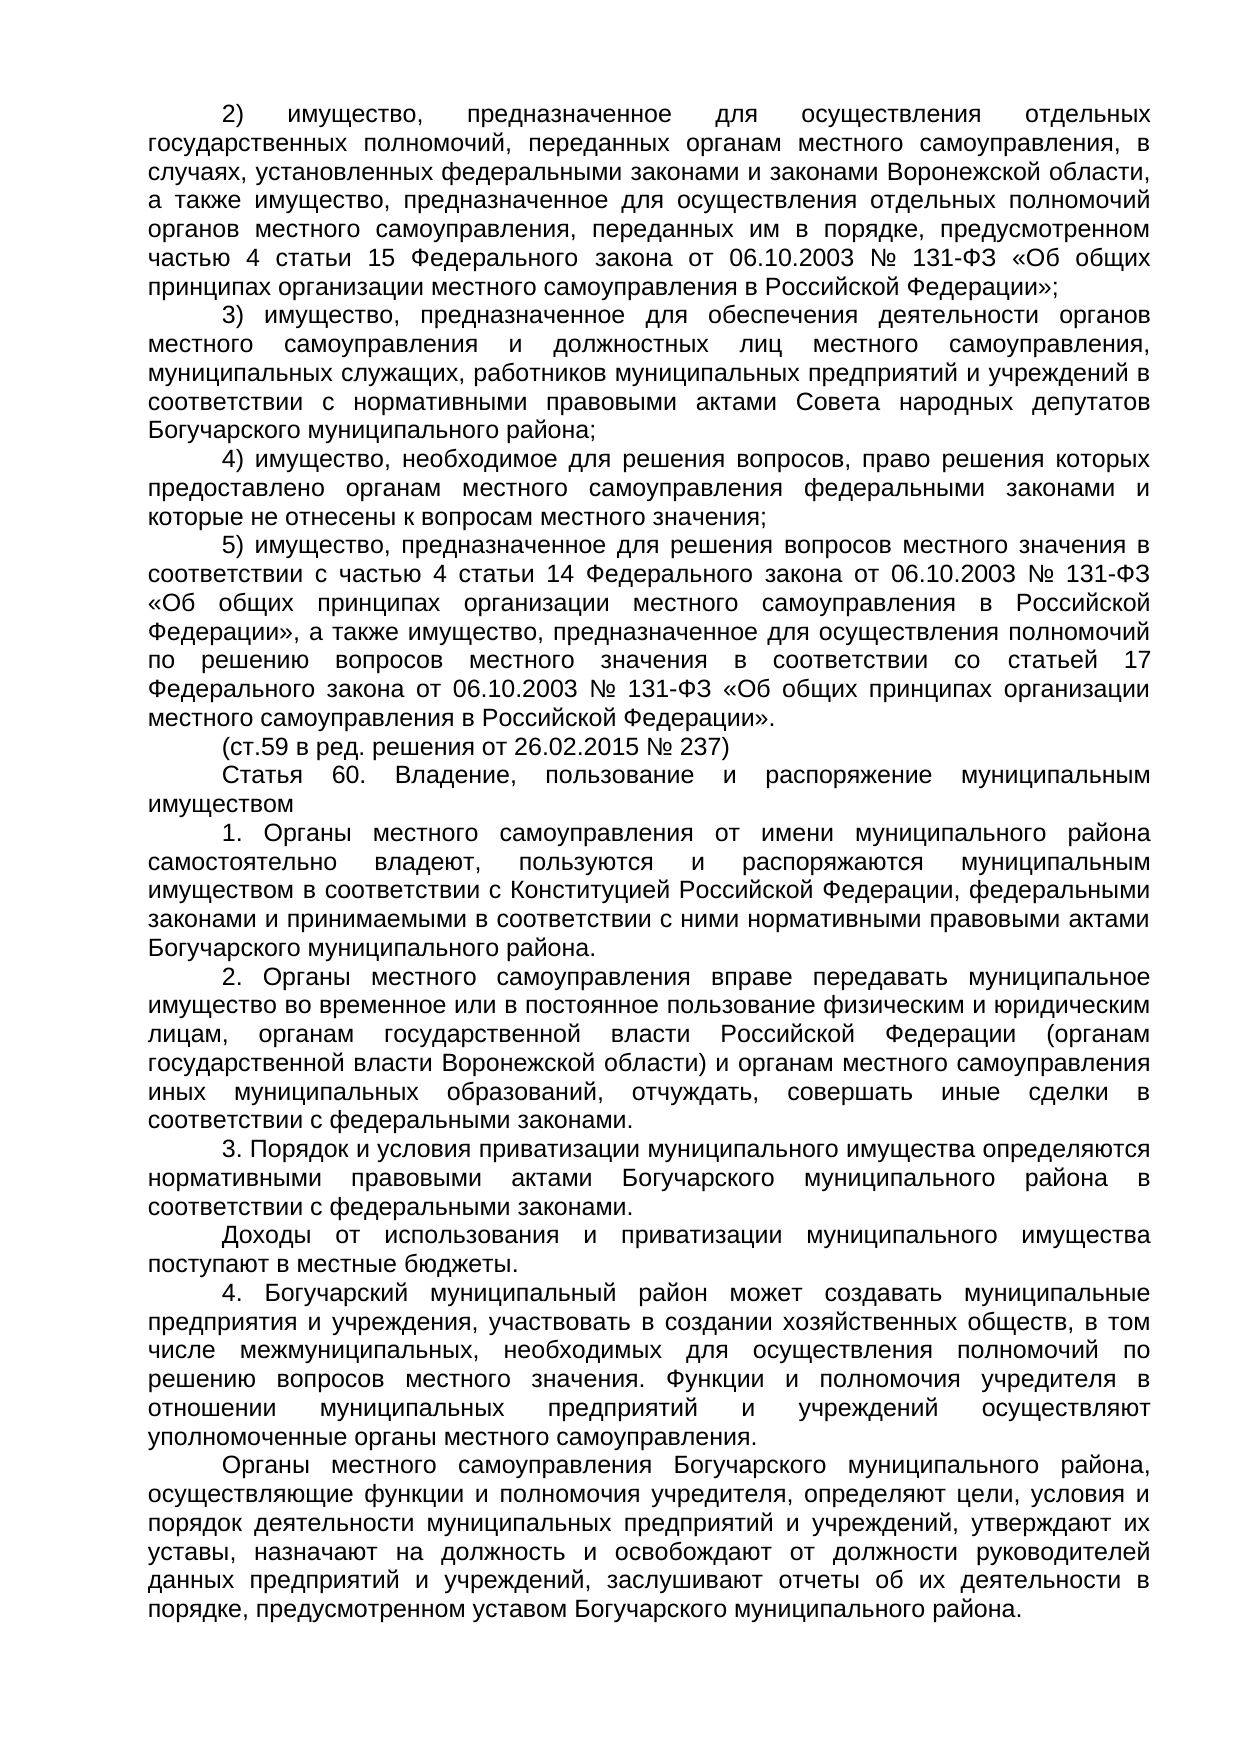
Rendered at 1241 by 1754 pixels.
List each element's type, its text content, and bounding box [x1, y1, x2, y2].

text (ст.59 в ред. решения от 26.02.2015 № 237) [148, 732, 1152, 760]
text Статья 60. Владение, пользование и распоряжение муниципальным имуществом [148, 760, 1152, 818]
text Доходы от использования и приватизации муниципального имущества поступают в местные бюджеты. [148, 1220, 1152, 1278]
text 3) имущество, предназначенное для обеспечения деятельности органов местного самоуправления и должностных лиц местного самоуправления, муниципальных служащих, работников муниципальных предприятий и учреждений в соответствии с нормативными правовыми актами Совета народных депутатов Богучарского муниципального района; [148, 300, 1152, 444]
text 5) имущество, предназначенное для решения вопросов местного значения в соответствии с частью 4 статьи 14 Федерального закона от 06.10.2003 № 131-ФЗ «Об общих принципах организации местного самоуправления в Российской Федерации», а также имущество, предназначенное для осуществления полномочий по решению вопросов местного значения в соответствии со статьей 17 Федерального закона от 06.10.2003 № 131-ФЗ «Об общих принципах организации местного самоуправления в Российской Федерации». [148, 530, 1152, 732]
text 4) имущество, необходимое для решения вопросов, право решения которых предоставлено органам местного самоуправления федеральными законами и которые не отнесены к вопросам местного значения; [148, 444, 1152, 530]
text 2) имущество, предназначенное для осуществления отдельных государственных полномочий, переданных органам местного самоуправления, в случаях, установленных федеральными законами и законами Воронежской области, а также имущество, предназначенное для осуществления отдельных полномочий органов местного самоуправления, переданных им в порядке, предусмотренном частью 4 статьи 15 Федерального закона от 06.10.2003 № 131-ФЗ «Об общих принципах организации местного самоуправления в Российской Федерации»; [148, 99, 1152, 300]
text Органы местного самоуправления Богучарского муниципального района, осуществляющие функции и полномочия учредителя, определяют цели, условия и порядок деятельности муниципальных предприятий и учреждений, утверждают их уставы, назначают на должность и освобождают от должности руководителей данных предприятий и учреждений, заслушивают отчеты об их деятельности в порядке, предусмотренном уставом Богучарского муниципального района. [148, 1450, 1152, 1623]
text 3. Порядок и условия приватизации муниципального имущества определяются нормативными правовыми актами Богучарского муниципального района в соответствии с федеральными законами. [148, 1134, 1152, 1220]
text 4. Богучарский муниципальный район может создавать муниципальные предприятия и учреждения, участвовать в создании хозяйственных обществ, в том числе межмуниципальных, необходимых для осуществления полномочий по решению вопросов местного значения. Функции и полномочия учредителя в отношении муниципальных предприятий и учреждений осуществляют уполномоченные органы местного самоуправления. [148, 1278, 1152, 1450]
text 2. Органы местного самоуправления вправе передавать муниципальное имущество во временное или в постоянное пользование физическим и юридическим лицам, органам государственной власти Российской Федерации (органам государственной власти Воронежской области) и органам местного самоуправления иных муниципальных образований, отчуждать, совершать иные сделки в соответствии с федеральными законами. [148, 962, 1152, 1134]
text 1. Органы местного самоуправления от имени муниципального района самостоятельно владеют, пользуются и распоряжаются муниципальным имуществом в соответствии с Конституцией Российской Федерации, федеральными законами и принимаемыми в соответствии с ними нормативными правовыми актами Богучарского муниципального района. [148, 818, 1152, 962]
